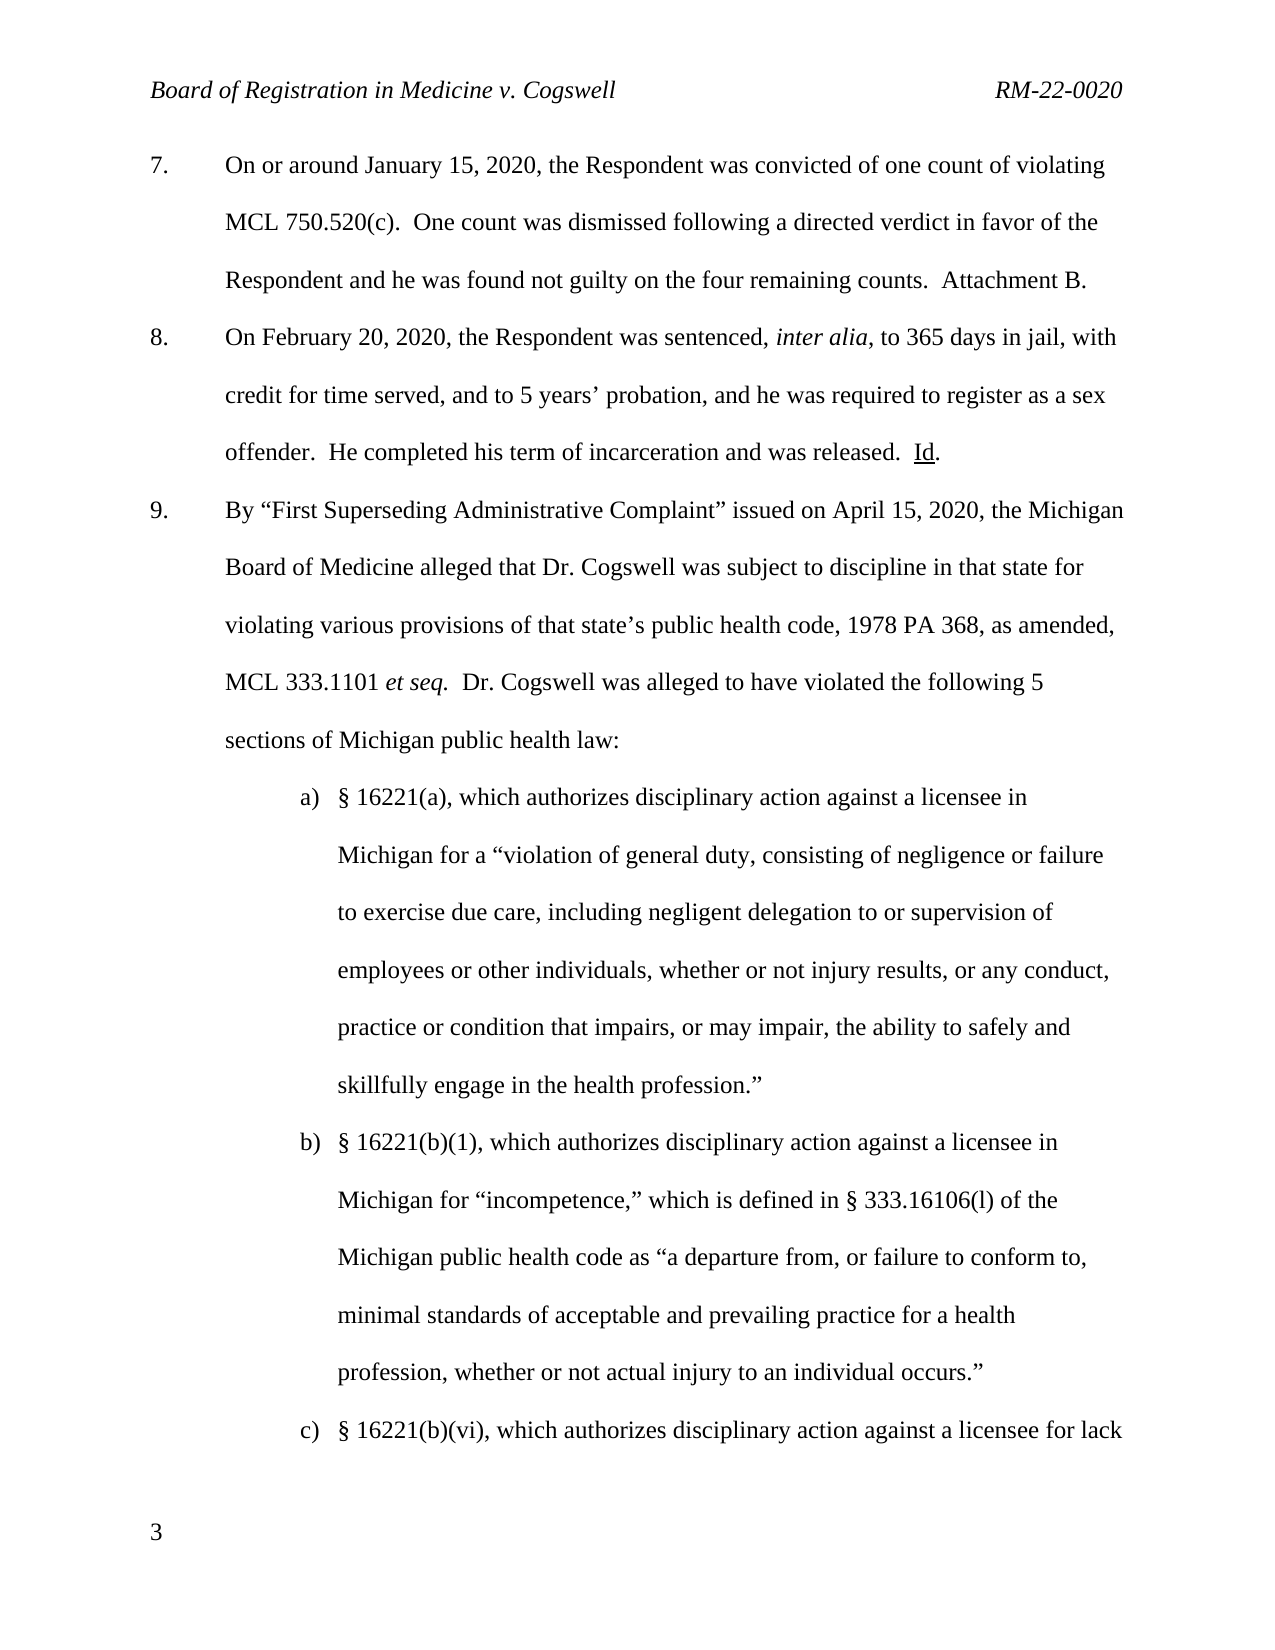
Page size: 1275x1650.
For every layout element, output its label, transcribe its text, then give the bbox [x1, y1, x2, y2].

list On or around January 15, 2020, the Respondent was convicted of one count of violating MCL 750.520(c). One count was dismissed following a directed verdict in favor of the Respondent and he was found not guilty on the four remaining counts. Attachment B. [150, 150, 1125, 294]
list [300, 1415, 1125, 1444]
list By “First Superseding Administrative Complaint” issued on April 15, 2020, the Michigan Board of Medicine alleged that Dr. Cogswell was subject to discipline in that state for violating various provisions of that state’s public health code, 1978 PA 368, as amended, MCL 333.1101 et seq. Dr. Cogswell was alleged to have violated the following 5 sections of Michigan public health law: [150, 495, 1125, 754]
list On February 20, 2020, the Respondent was sentenced, inter alia, to 365 days in jail, with credit for time served, and to 5 years’ probation, and he was required to register as a sex offender. He completed his term of incarceration and was released. Id. [150, 322, 1125, 466]
list § 16221(a), which authorizes disciplinary action against a licensee in Michigan for a “violation of general duty, consisting of negligence or failure to exercise due care, including negligent delegation to or supervision of employees or other individuals, whether or not injury results, or any conduct, practice or condition that impairs, or may impair, the ability to safely and skillfully engage in the health profession.” [300, 782, 1125, 1099]
list § 16221(b)(1), which authorizes disciplinary action against a licensee in Michigan for “incompetence,” which is defined in § 333.16106(l) of the Michigan public health code as “a departure from, or failure to conform to, minimal standards of acceptable and prevailing practice for a health profession, whether or not actual injury to an individual occurs.” [300, 1127, 1125, 1386]
